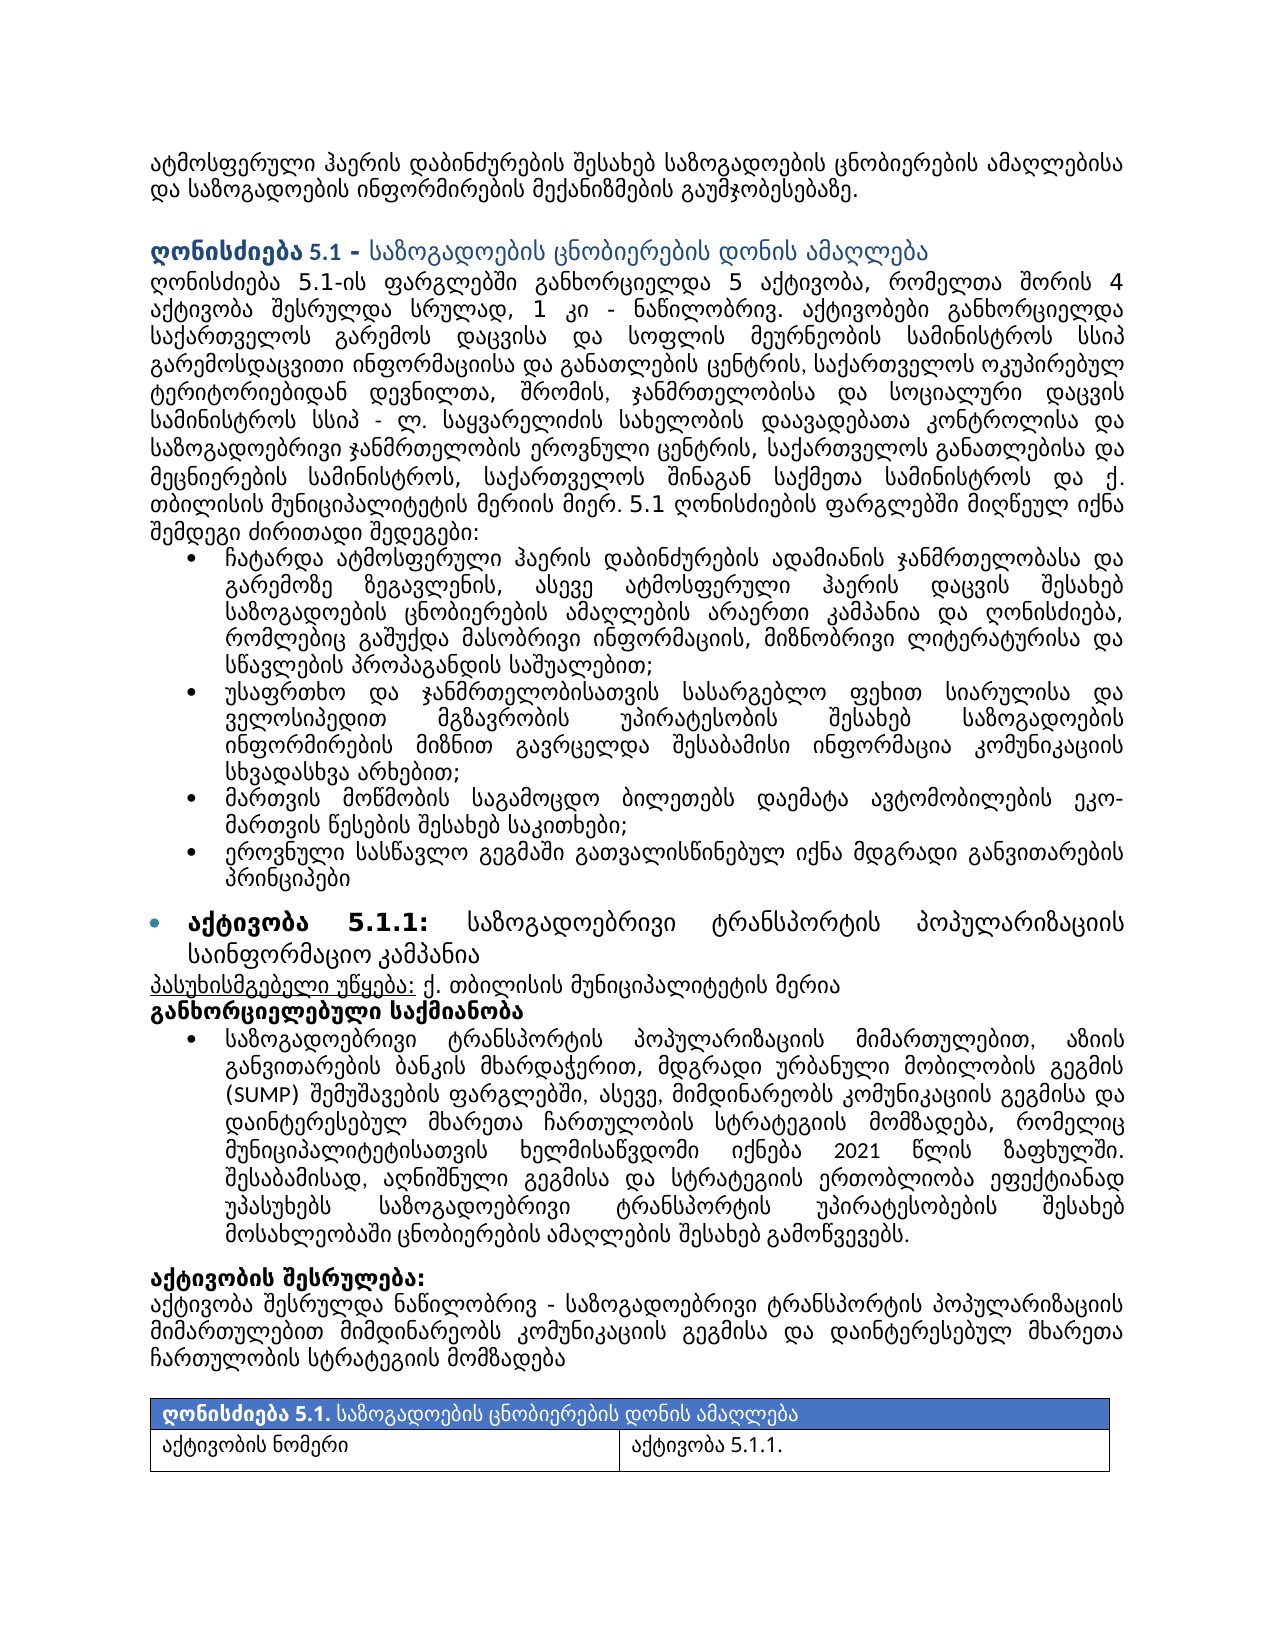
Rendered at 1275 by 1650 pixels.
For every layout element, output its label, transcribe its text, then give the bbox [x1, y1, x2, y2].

text ღონისძიება 5.1-ის ფარგლებში განხორციელდა 5 აქტივობა, რომელთა შორის 4 აქტივობა შესრულდა სრულად, 1 კი - ნაწილობრივ. აქტივობები განხორციელდა საქართველოს გარემოს დაცვისა და სოფლის მეურნეობის სამინისტროს სსიპ გარემოსდაცვითი ინფორმაციისა და განათლების ცენტრის, საქართველოს ოკუპირებულ ტერიტორიებიდან დევნილთა, შრომის, ჯანმრთელობისა და სოციალური დაცვის სამინისტროს სსიპ - ლ. საყვარელიძის სახელობის დაავადებათა კონტროლისა და საზოგადოებრივი ჯანმრთელობის ეროვნული ცენტრის, საქართველოს განათლებისა და მეცნიერების სამინისტროს, საქართველოს შინაგან საქმეთა სამინისტროს და ქ. თბილისის მუნიციპალიტეტის მერიის მიერ. 5.1 ღონისძიების ფარგლებში მიღწეულ იქნა შემდეგი ძირითადი შედეგები: [150, 269, 1125, 545]
text აქტივობა შესრულდა ნაწილობრივ - საზოგადოებრივი ტრანსპორტის პოპულარიზაციის მიმართულებით მიმდინარეობს კომუნიკაციის გეგმისა და დაინტერესებულ მხარეთა ჩართულობის სტრატეგიის მომზადება [150, 1291, 1125, 1371]
list საზოგადოებრივი ტრანსპორტის პოპულარიზაციის მიმართულებით, აზიის განვითარების ბანკის მხარდაჭერით, მდგრადი ურბანული მობილობის გეგმის (SUMP) შემუშავების ფარგლებში, ასევე, მიმდინარეობს კომუნიკაციის გეგმისა და დაინტერესებულ მხარეთა ჩართულობის სტრატეგიის მომზადება, რომელიც მუნიციპალიტეტისათვის ხელმისაწვდომი იქნება 2021 წლის ზაფხულში. შესაბამისად, აღნიშნული გეგმისა და სტრატეგიის ერთობლიობა ეფექტიანად უპასუხებს საზოგადოებრივი ტრანსპორტის უპირატესობების შესახებ მოსახლეობაში ცნობიერების ამაღლების შესახებ გამოწვევებს. [187, 1025, 1125, 1248]
list ეროვნული სასწავლო გეგმაში გათვალისწინებულ იქნა მდგრადი განვითარების პრინციპები [187, 839, 1125, 892]
list მართვის მოწმობის საგამოცდო ბილეთებს დაემატა ავტომობილების ეკო-მართვის წესების შესახებ საკითხები; [187, 785, 1125, 839]
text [150, 150, 1125, 203]
text აქტივობის შესრულება: [150, 1265, 1125, 1291]
list აქტივობა 5.1.1: საზოგადოებრივი ტრანსპორტის პოპულარიზაციის საინფორმაციო კამპანია [150, 909, 1125, 970]
text განხორციელებული საქმიანობა [150, 998, 1125, 1025]
table_cell აქტივობის ნომერი [151, 1430, 619, 1471]
subtitle ღონისძიება 5.1 - საზოგადოების ცნობიერების დონის ამაღლება [150, 236, 1125, 267]
text პასუხისმგებელი უწყება: ქ. თბილისის მუნიციპალიტეტის მერია [150, 972, 1125, 998]
list უსაფრთხო და ჯანმრთელობისათვის სასარგებლო ფეხით სიარულისა და ველოსიპედით მგზავრობის უპირატესობის შესახებ საზოგადოების ინფორმირების მიზნით გავრცელდა შესაბამისი ინფორმაცია კომუნიკაციის სხვადასხვა არხებით; [187, 679, 1125, 785]
list ჩატარდა ატმოსფერული ჰაერის დაბინძურების ადამიანის ჯანმრთელობასა და გარემოზე ზეგავლენის, ასევე ატმოსფერული ჰაერის დაცვის შესახებ საზოგადოების ცნობიერების ამაღლების არაერთი კამპანია და ღონისძიება, რომლებიც გაშუქდა მასობრივი ინფორმაციის, მიზნობრივი ლიტერატურისა და სწავლების პროპაგანდის საშუალებით; [187, 545, 1125, 679]
table_header ღონისძიება 5.1. საზოგადოების ცნობიერების დონის ამაღლება [151, 1399, 1109, 1429]
table_cell აქტივობა 5.1.1. [620, 1430, 1109, 1471]
